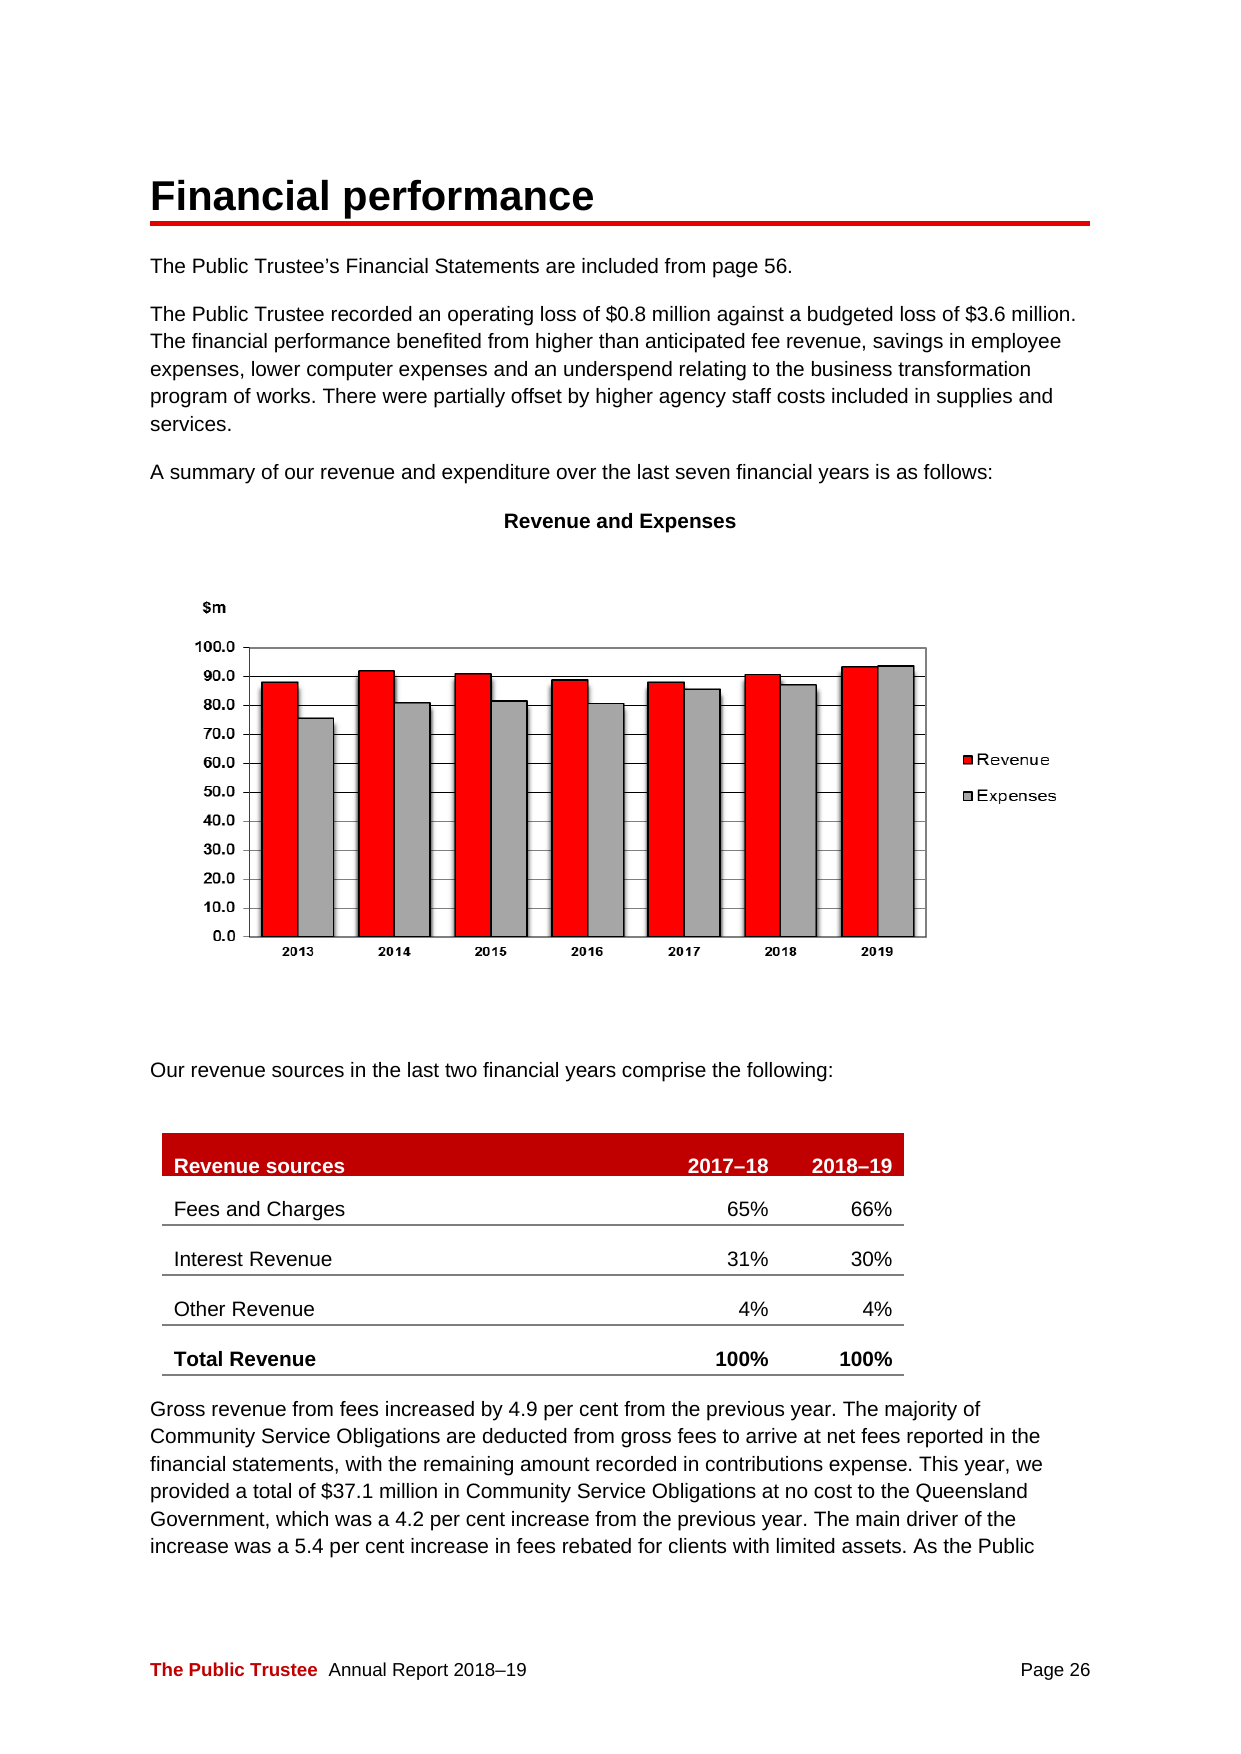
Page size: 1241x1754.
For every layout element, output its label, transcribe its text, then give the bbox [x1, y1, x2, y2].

table_cell 66% [768, 1176, 904, 1224]
table_cell 4% [768, 1276, 904, 1324]
text The Public Trustee’s Financial Statements are included from page 56. [150, 253, 1090, 277]
text A summary of our revenue and expenditure over the last seven financial years is as follows: [150, 460, 1090, 484]
table_header 2017–18 [436, 1133, 768, 1176]
text The Public Trustee recorded an operating loss of $0.8 million against a budgeted loss of $3.6 million. The financial performance benefited from higher than anticipated fee revenue, savings in employee expenses, lower computer expenses and an underspend relating to the business transformation program of works. There were partially offset by higher agency staff costs included in supplies and services. [150, 302, 1090, 436]
text Revenue and Expenses [150, 508, 1090, 532]
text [150, 1397, 1090, 1558]
table_cell Other Revenue [162, 1276, 436, 1324]
subtitle Financial performance [150, 171, 1090, 221]
table_cell Fees and Charges [162, 1176, 436, 1224]
table_cell 4% [436, 1276, 768, 1324]
table_header 2018–19 [768, 1133, 904, 1176]
picture [150, 556, 1091, 1034]
table_header Revenue sources [162, 1133, 436, 1176]
table_cell 100% [436, 1326, 768, 1374]
table_cell Interest Revenue [162, 1226, 436, 1274]
table_cell 30% [768, 1226, 904, 1274]
table_cell 100% [768, 1326, 904, 1374]
text Our revenue sources in the last two financial years comprise the following: [150, 1057, 1090, 1081]
table_cell 65% [436, 1176, 768, 1224]
table_cell Total Revenue [162, 1326, 436, 1374]
table_cell 31% [436, 1226, 768, 1274]
